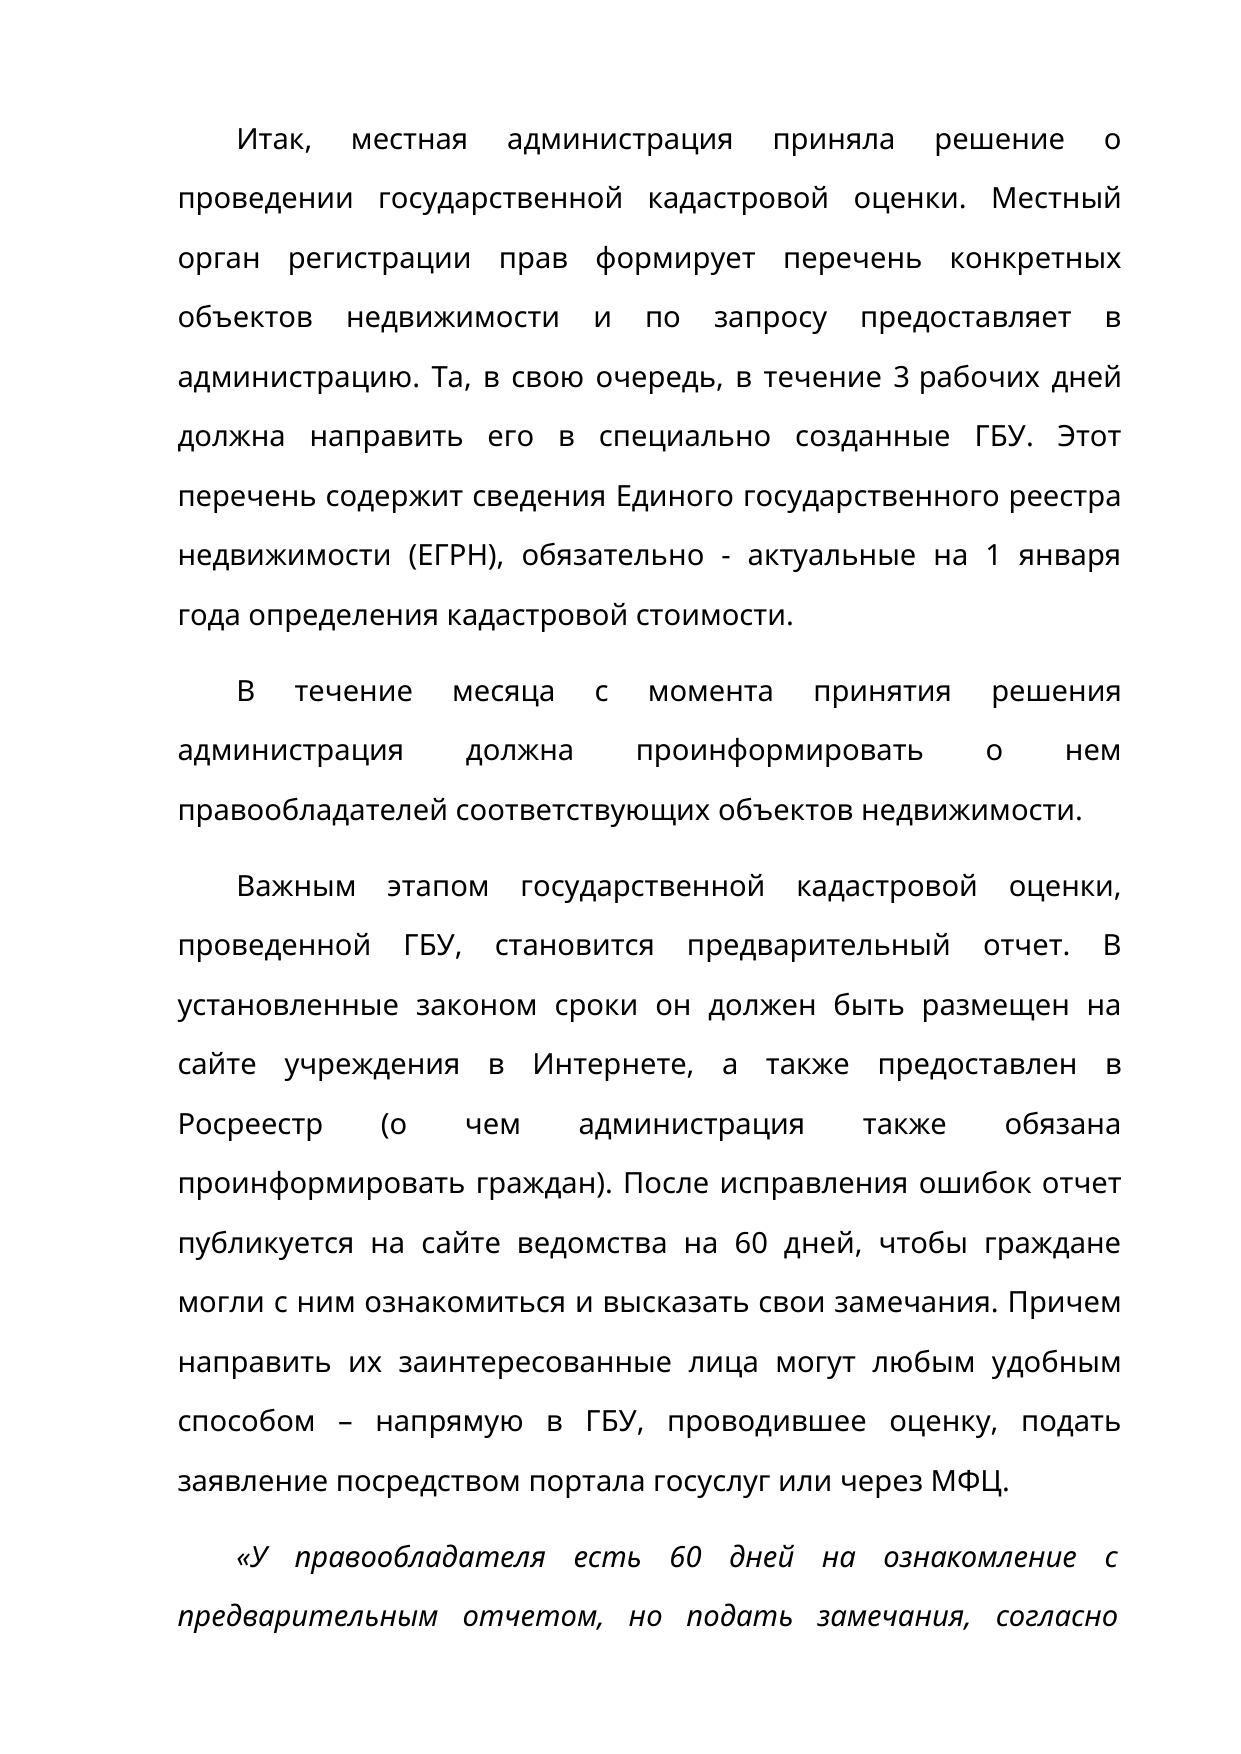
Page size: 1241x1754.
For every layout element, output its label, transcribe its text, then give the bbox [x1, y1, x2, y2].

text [177, 1536, 1122, 1635]
text В течение месяца с момента принятия решения администрация должна проинформировать о нем правообладателей соответствующих объектов недвижимости. [177, 670, 1122, 829]
text Итак, местная администрация приняла решение о проведении государственной кадастровой оценки. Местный орган регистрации прав формирует перечень конкретных объектов недвижимости и по запросу предоставляет в администрацию. Та, в свою очередь, в течение 3 рабочих дней должна направить его в специально созданные ГБУ. Этот перечень содержит сведения Единого государственного реестра недвижимости (ЕГРН), обязательно - актуальные на 1 января года определения кадастровой стоимости. [177, 118, 1122, 634]
text Важным этапом государственной кадастровой оценки, проведенной ГБУ, становится предварительный отчет. В установленные законом сроки он должен быть размещен на сайте учреждения в Интернете, а также предоставлен в Росреестр (о чем администрация также обязана проинформировать граждан). После исправления ошибок отчет публикуется на сайте ведомства на 60 дней, чтобы граждане могли с ним ознакомиться и высказать свои замечания. Причем направить их заинтересованные лица могут любым удобным способом – напрямую в ГБУ, проводившее оценку, подать заявление посредством портала госуслуг или через МФЦ. [177, 865, 1122, 1500]
